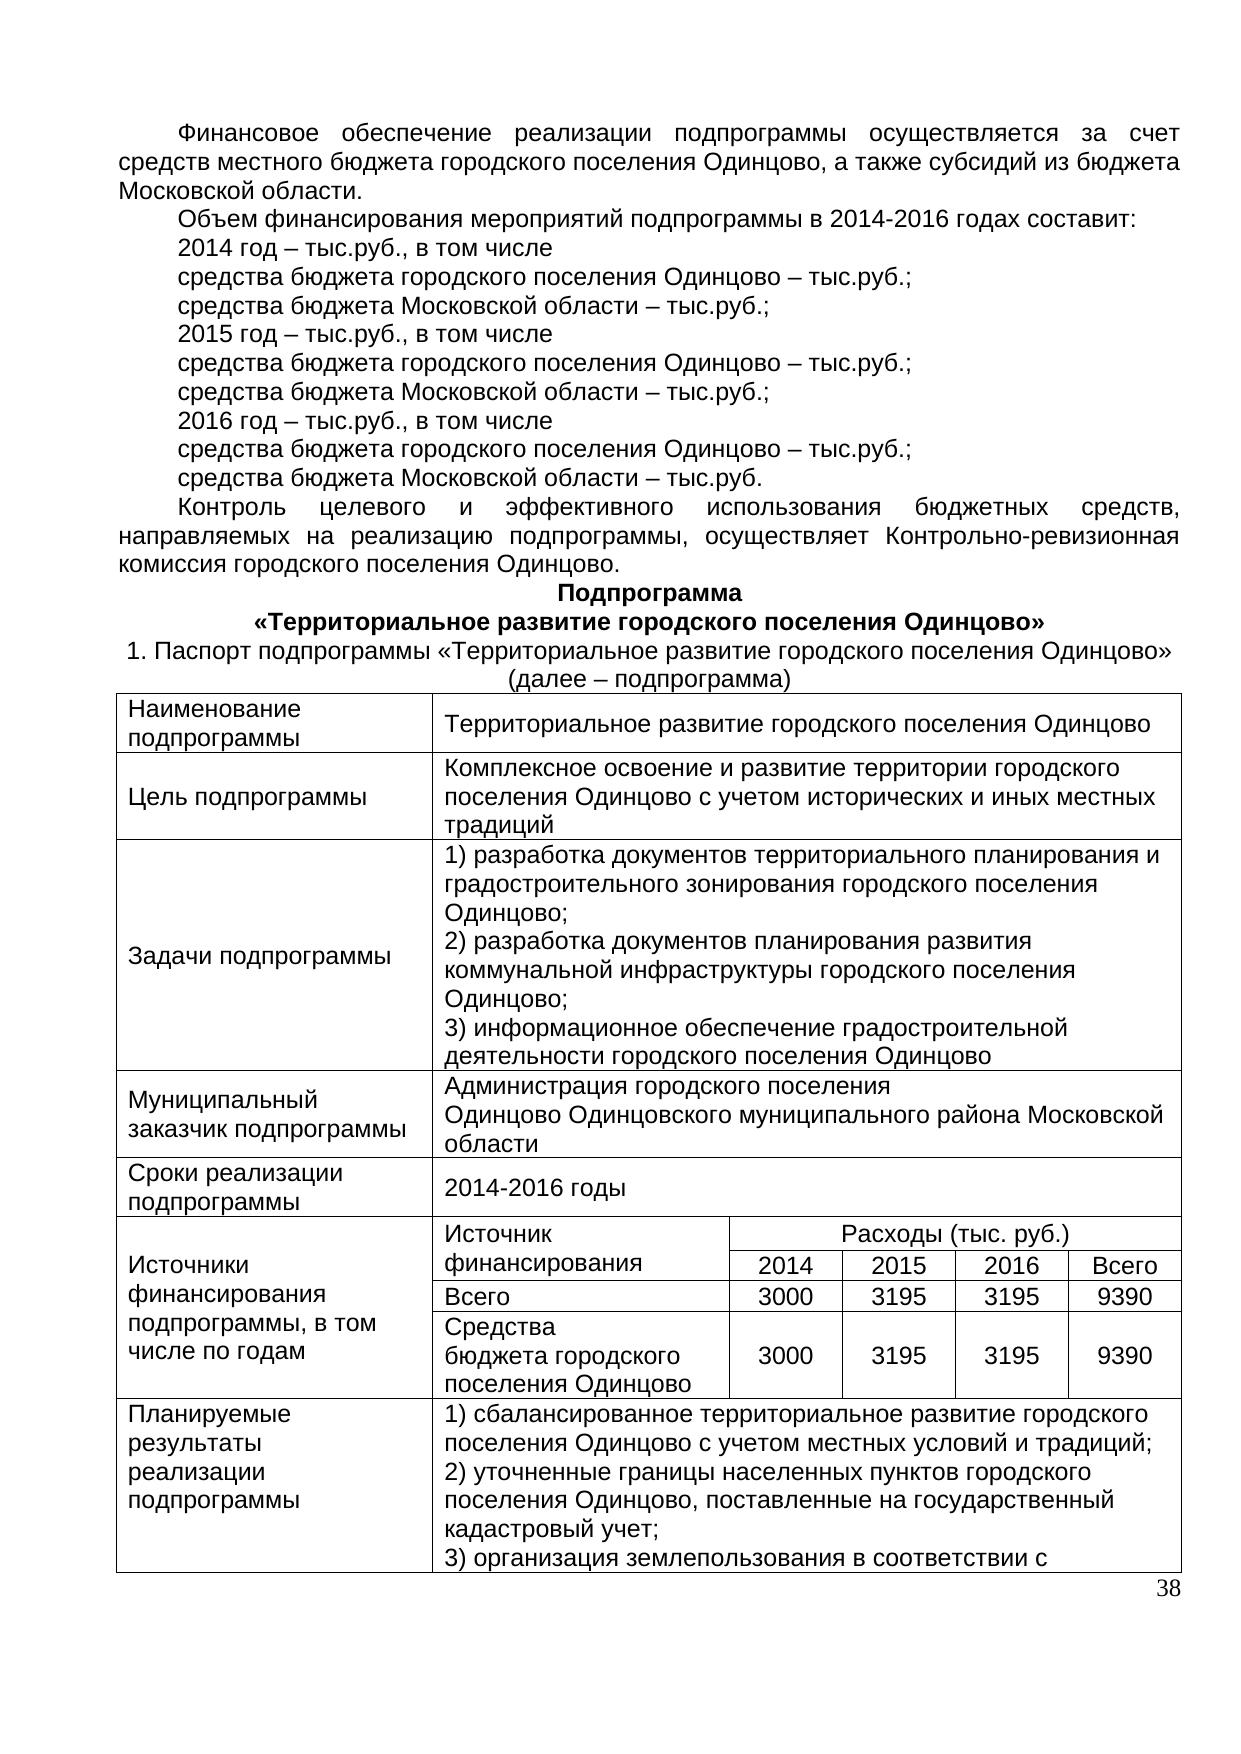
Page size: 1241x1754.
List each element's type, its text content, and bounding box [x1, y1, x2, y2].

text 1. Паспорт подпрограммы «Территориальное развитие городского поселения Одинцово» (далее – подпрограмма) [118, 636, 1181, 693]
table_cell 2015 [843, 1251, 955, 1280]
text средства бюджета Московской области – тыс.руб.; [118, 377, 1181, 406]
table_header Наименование подпрограммы [117, 694, 432, 752]
text Подпрограмма [118, 578, 1181, 607]
text средства бюджета Московской области – тыс.руб. [118, 463, 1181, 492]
table_cell Всего [433, 1281, 729, 1311]
table_cell Сроки реализации подпрограммы [117, 1158, 432, 1216]
table_header Территориальное развитие городского поселения Одинцово [433, 694, 1181, 752]
table_cell 1) разработка документов территориального планирования и градостроительного зонирования городского поселения Одинцово; 2) разработка документов планирования развития коммунальной инфраструктуры городского поселения Одинцово; 3) информационное обеспечение градостроительной деятельности городского поселения Одинцово [433, 840, 1181, 1070]
table_cell Источники финансирования подпрограммы, в том числе по годам [117, 1217, 432, 1398]
text средства бюджета городского поселения Одинцово – тыс.руб.; [118, 348, 1181, 377]
table_cell 3000 [730, 1312, 842, 1398]
table_cell Администрация городского поселения Одинцово Одинцовского муниципального района Московской области [433, 1071, 1181, 1157]
table_cell 3000 [730, 1281, 842, 1311]
text 2014 год – тыс.руб., в том числе [118, 233, 1181, 262]
text средства бюджета городского поселения Одинцово – тыс.руб.; [118, 434, 1181, 463]
table_cell Муниципальный заказчик подпрограммы [117, 1071, 432, 1157]
table_cell Задачи подпрограммы [117, 840, 432, 1070]
table_cell Цель подпрограммы [117, 753, 432, 839]
text Контроль целевого и эффективного использования бюджетных средств, направляемых на реализацию подпрограммы, осуществляет Контрольно-ревизионная комиссия городского поселения Одинцово. [118, 492, 1181, 578]
table_cell 2014-2016 годы [433, 1158, 1181, 1216]
table_cell 3195 [956, 1281, 1068, 1311]
text средства бюджета городского поселения Одинцово – тыс.руб.; [118, 262, 1181, 291]
table_cell 2016 [956, 1251, 1068, 1280]
text средства бюджета Московской области – тыс.руб.; [118, 291, 1181, 319]
table_cell 3195 [843, 1281, 955, 1311]
table_cell 3195 [843, 1312, 955, 1398]
table_cell Комплексное освоение и развитие территории городского поселения Одинцово с учетом исторических и иных местных традиций [433, 753, 1181, 839]
text 2016 год – тыс.руб., в том числе [118, 406, 1181, 434]
table_cell 9390 [1069, 1312, 1181, 1398]
text Объем финансирования мероприятий подпрограммы в 2014-2016 годах составит: [118, 204, 1181, 233]
table_cell Всего [1069, 1251, 1181, 1280]
table_cell Источник финансирования [433, 1217, 729, 1280]
table_cell 3195 [956, 1312, 1068, 1398]
text Финансовое обеспечение реализации подпрограммы осуществляется за счет средств местного бюджета городского поселения Одинцово, а также субсидий из бюджета Московской области. [118, 118, 1181, 204]
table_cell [433, 1399, 1181, 1572]
text «Территориальное развитие городского поселения Одинцово» [118, 607, 1181, 636]
table_cell Средства бюджета городского поселения Одинцово [433, 1312, 729, 1398]
text 2015 год – тыс.руб., в том числе [118, 319, 1181, 348]
table_cell 9390 [1069, 1281, 1181, 1311]
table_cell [117, 1399, 432, 1572]
table_cell 2014 [730, 1251, 842, 1280]
table_cell Расходы (тыс. руб.) [730, 1217, 1181, 1250]
